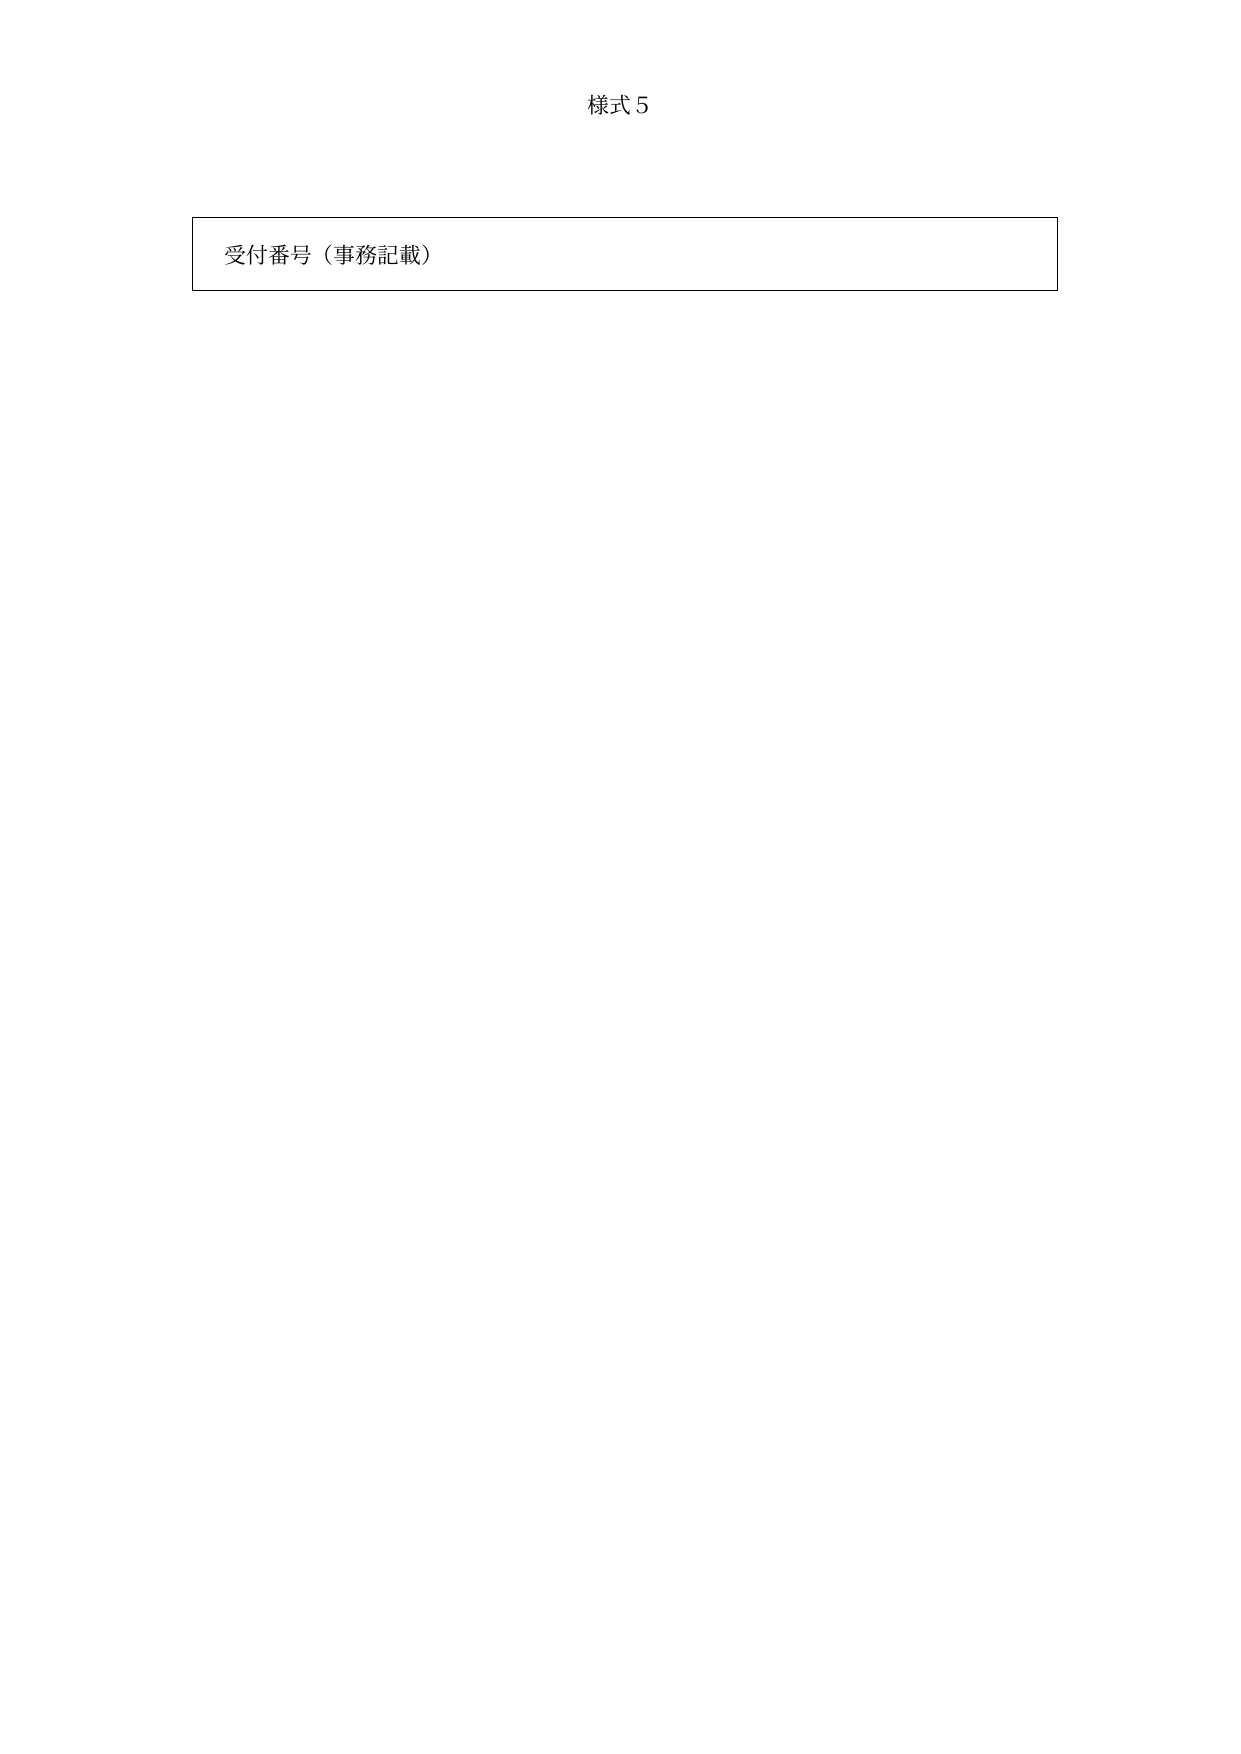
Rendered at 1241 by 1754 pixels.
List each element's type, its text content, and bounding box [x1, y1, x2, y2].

table_header 受付番号（事務記載） [193, 218, 1057, 289]
